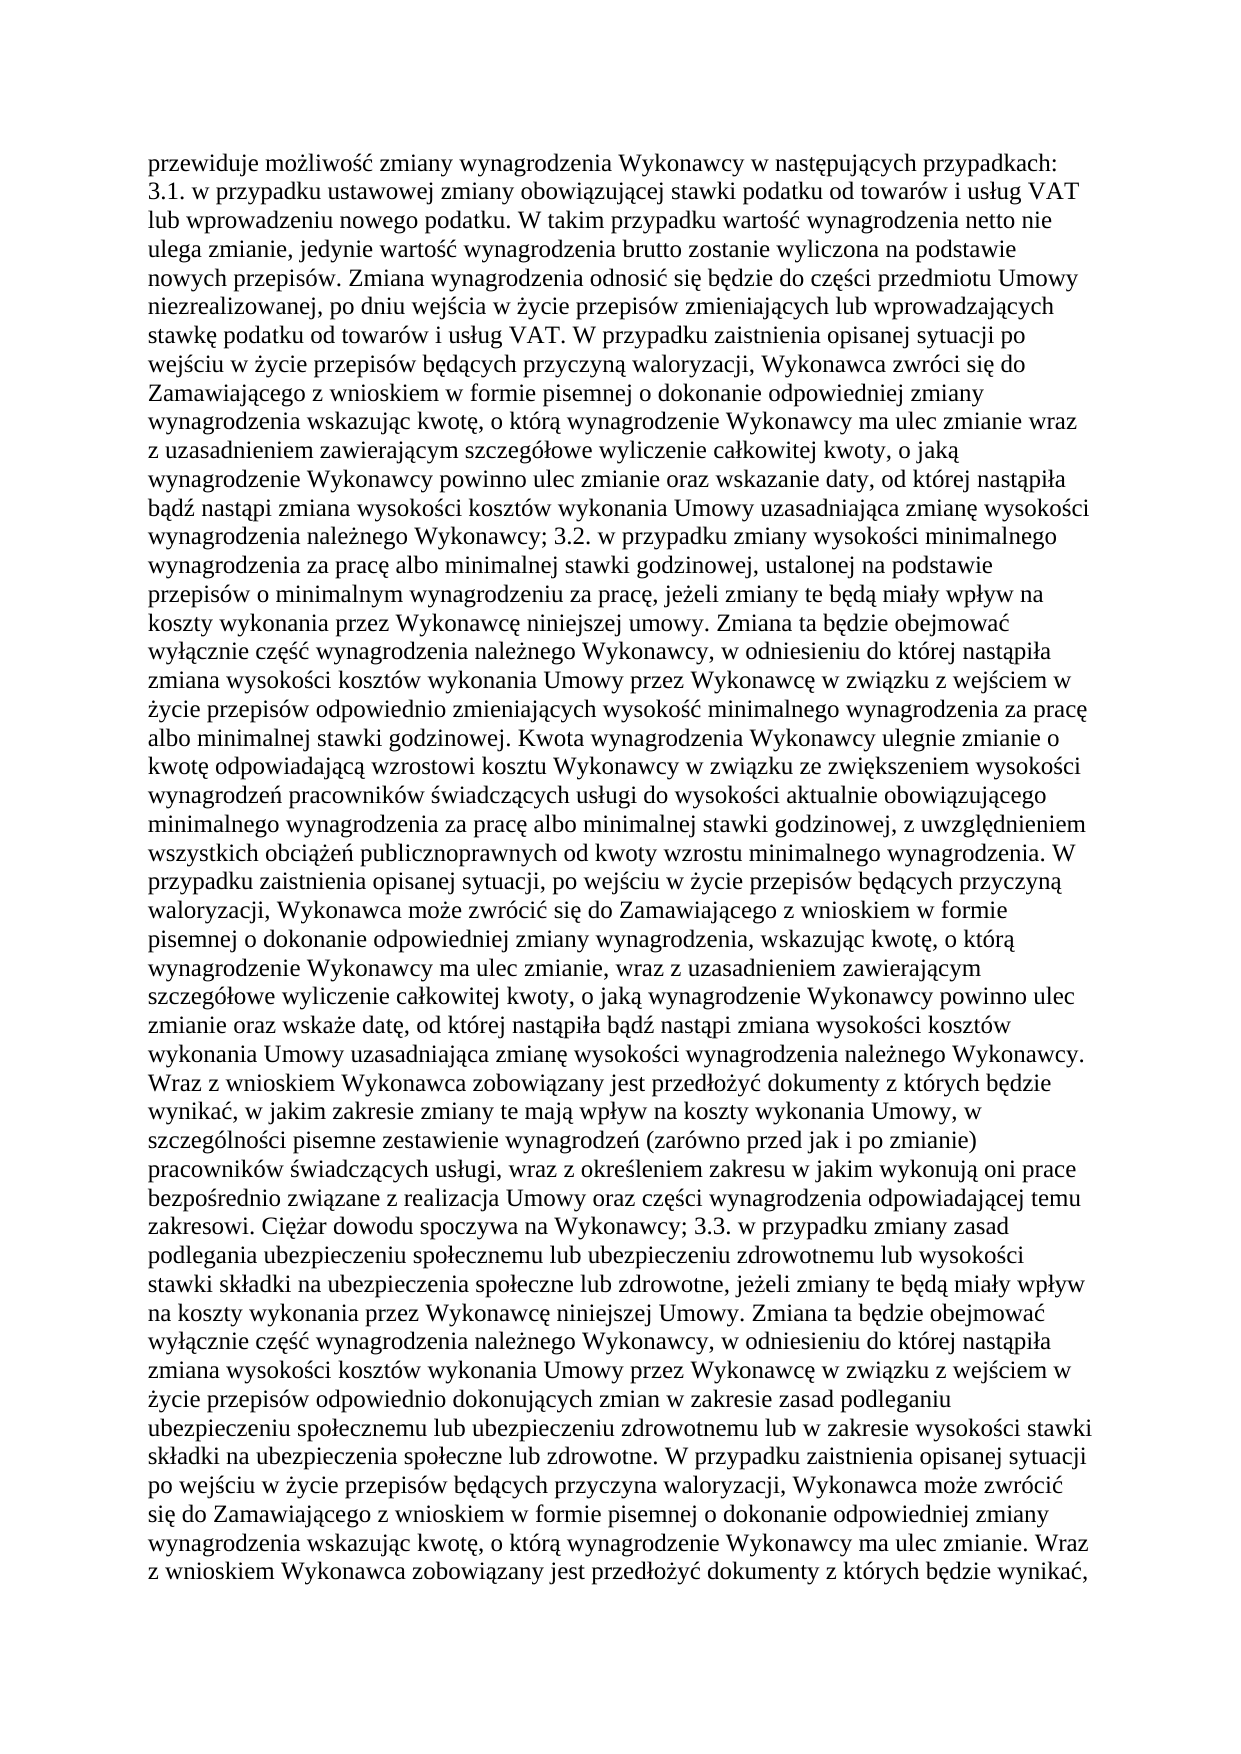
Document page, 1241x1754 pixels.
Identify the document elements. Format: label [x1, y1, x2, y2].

text [148, 148, 1093, 1585]
